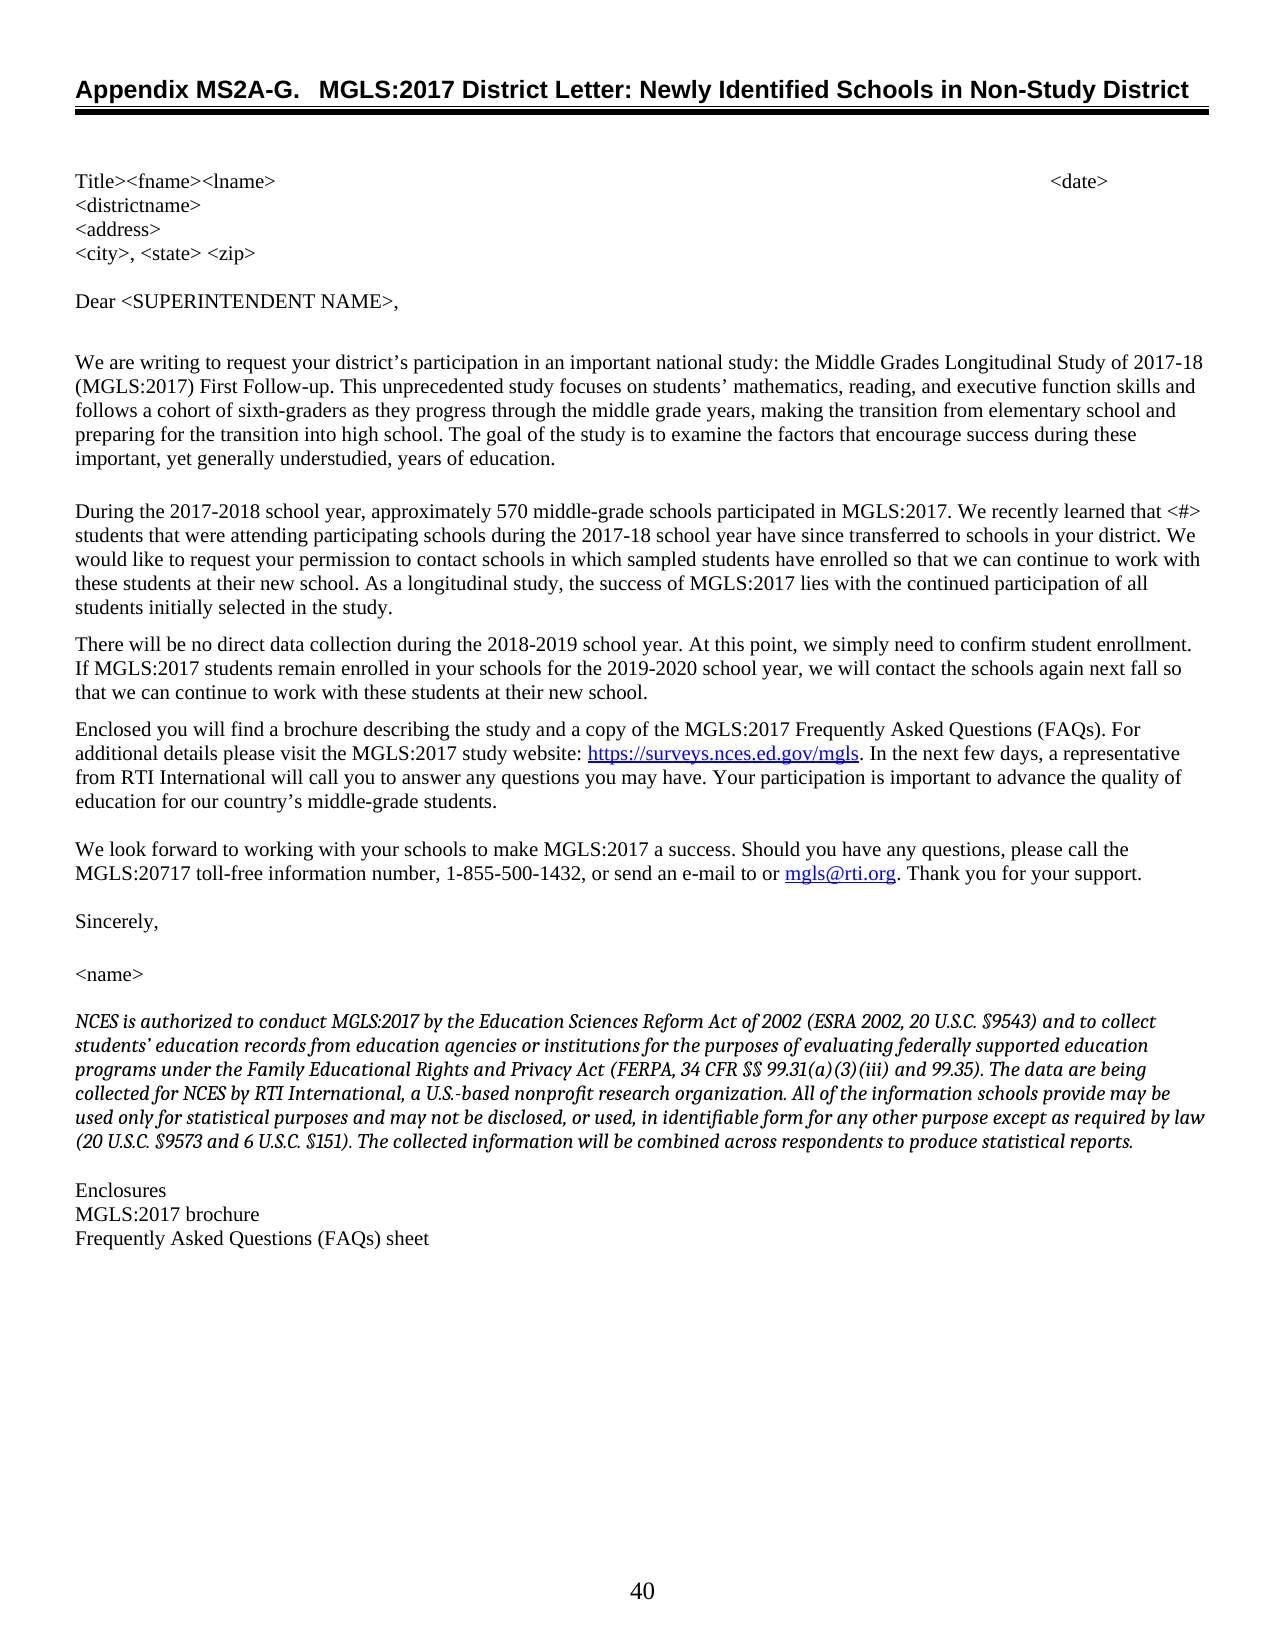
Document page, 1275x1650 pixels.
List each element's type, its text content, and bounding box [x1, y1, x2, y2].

text Title><fname><lname> <date> [75, 169, 1209, 193]
text <name> [75, 962, 1209, 986]
text Appendix MS2A-G. MGLS:2017 District Letter: Newly Identified Schools in Non-Study District [75, 75, 1209, 106]
text Enclosures [75, 1178, 1209, 1202]
text MGLS:2017 brochure [75, 1202, 1209, 1226]
text <address> [75, 217, 1209, 241]
text Sincerely, [75, 909, 1209, 933]
text Dear <SUPERINTENDENT NAME>, [75, 289, 1209, 313]
text <city>, <state> <zip> [75, 241, 1209, 265]
text <districtname> [75, 193, 1209, 217]
text There will be no direct data collection during the 2018-2019 school year. At this point, we simply need to confirm student enrollment. If MGLS:2017 students remain enrolled in your schools for the 2019-2020 school year, we will contact the schools again next fall so that we can continue to work with these students at their new school. [75, 632, 1209, 704]
text We look forward to working with your schools to make MGLS:2017 a success. Should you have any questions, please call the MGLS:20717 toll-free information number, 1-855-500-1432, or send an e-mail to or mgls@rti.org. Thank you for your support. [75, 837, 1209, 885]
text Enclosed you will find a brochure describing the study and a copy of the MGLS:2017 Frequently Asked Questions (FAQs). For additional details please visit the MGLS:2017 study website: https://surveys.nces.ed.gov/mgls. In the next few days, a representative from RTI International will call you to answer any questions you may have. Your participation is important to advance the quality of education for our country’s middle-grade students. [75, 716, 1209, 813]
text During the 2017-2018 school year, approximately 570 middle-grade schools participated in MGLS:2017. We recently learned that <#> students that were attending participating schools during the 2017-18 school year have since transferred to schools in your district. We would like to request your permission to contact schools in which sampled students have enrolled so that we can continue to work with these students at their new school. As a longitudinal study, the success of MGLS:2017 lies with the continued participation of all students initially selected in the study. [75, 499, 1209, 619]
text We are writing to request your district’s participation in an important national study: the Middle Grades Longitudinal Study of 2017-18 (MGLS:2017) First Follow-up. This unprecedented study focuses on students’ mathematics, reading, and executive function skills and follows a cohort of sixth-graders as they progress through the middle grade years, making the transition from elementary school and preparing for the transition into high school. The goal of the study is to examine the factors that encourage success during these important, yet generally understudied, years of education. [75, 350, 1209, 470]
text NCES is authorized to conduct MGLS:2017 by the Education Sciences Reform Act of 2002 (ESRA 2002, 20 U.S.C. §9543) and to collect students’ education records from education agencies or institutions for the purposes of evaluating federally supported education programs under the Family Educational Rights and Privacy Act (FERPA, 34 CFR §§ 99.31(a)(3)(iii) and 99.35). The data are being collected for NCES by RTI International, a U.S.-based nonprofit research organization. All of the information schools provide may be used only for statistical purposes and may not be disclosed, or used, in identifiable form for any other purpose except as required by law (20 U.S.C. §9573 and 6 U.S.C. §151). The collected information will be combined across respondents to produce statistical reports. [75, 1010, 1209, 1154]
text Frequently Asked Questions (FAQs) sheet [75, 1226, 1209, 1250]
